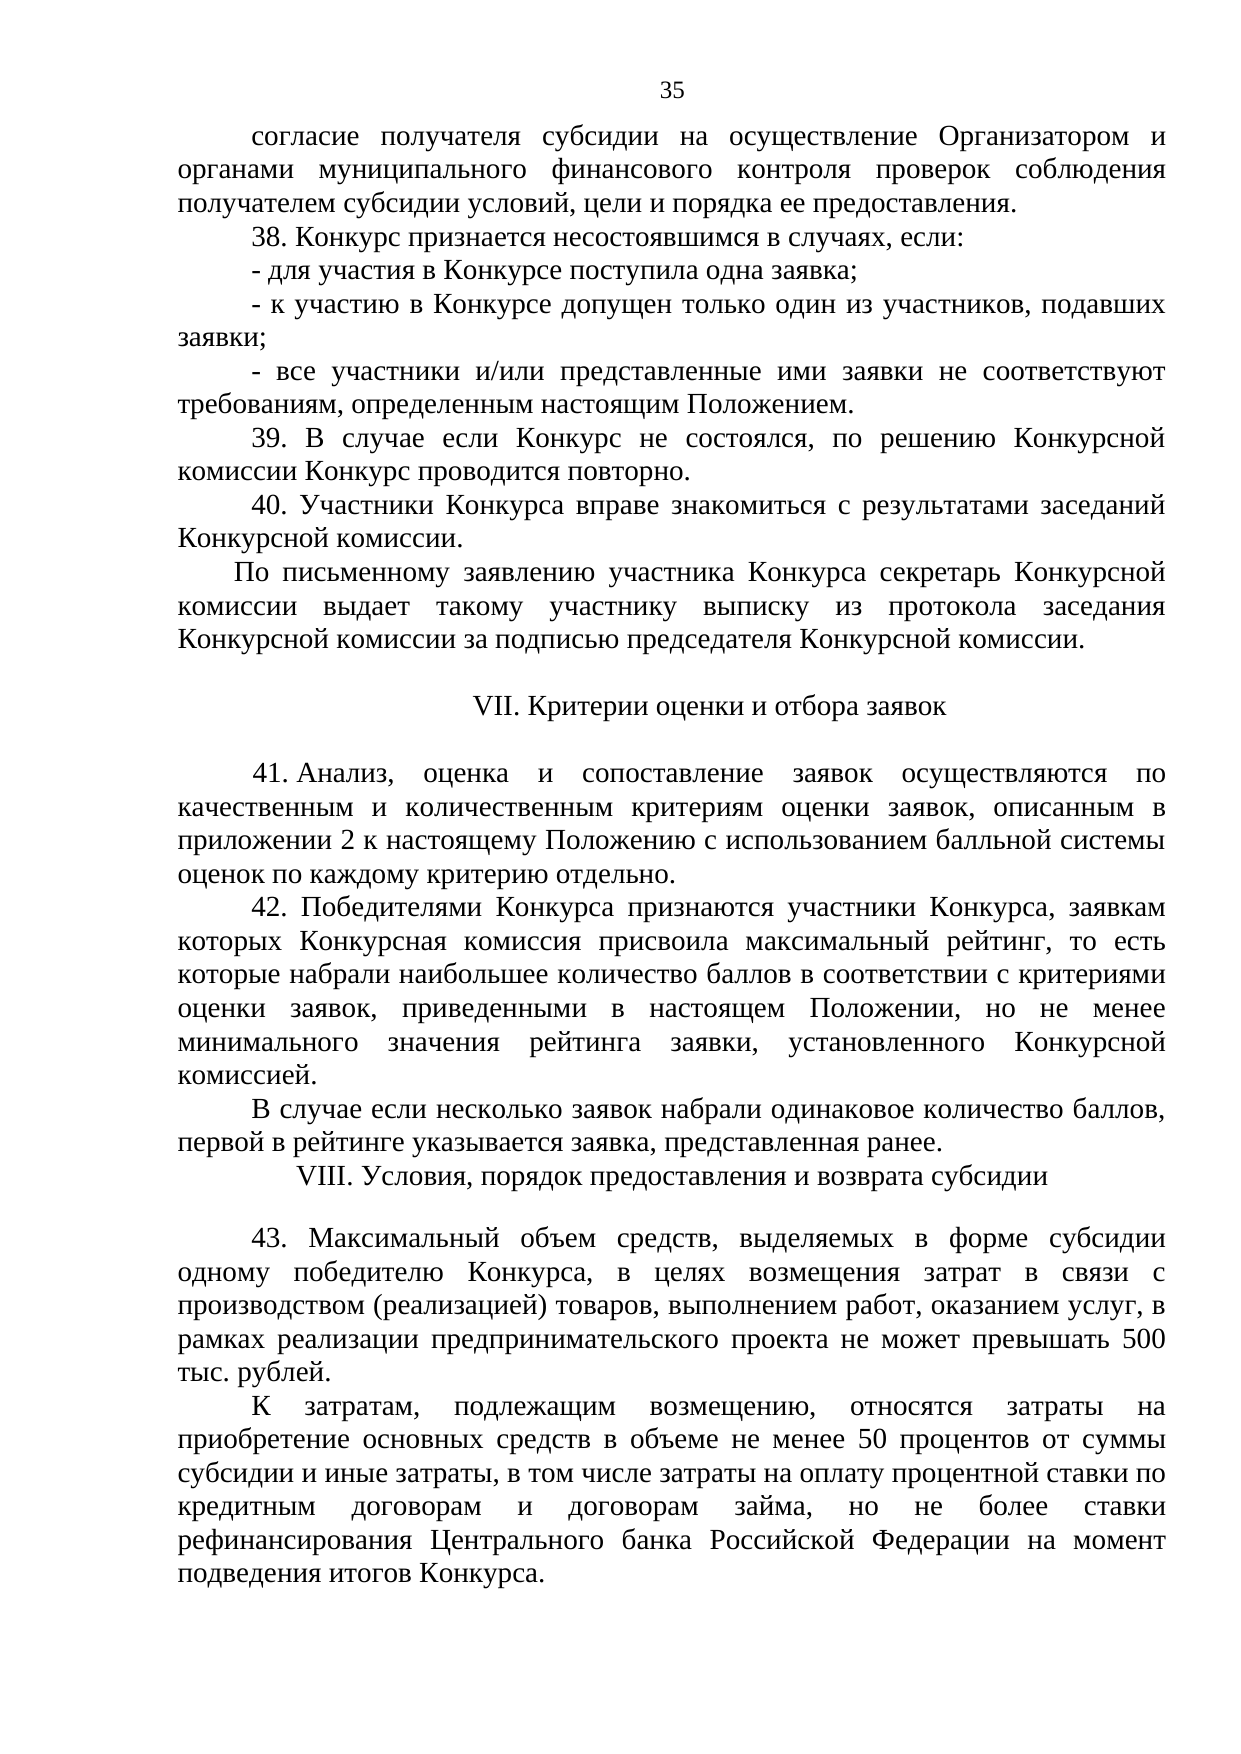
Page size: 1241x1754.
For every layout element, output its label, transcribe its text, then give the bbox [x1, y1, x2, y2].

text 41. Анализ, оценка и сопоставление заявок осуществляются по качественным и количественным критериям оценки заявок, описанным в приложении 2 к настоящему Положению с использованием балльной системы оценок по каждому критерию отдельно. [177, 755, 1167, 889]
text 39. В случае если Конкурс не состоялся, по решению Конкурсной комиссии Конкурс проводится повторно. [177, 420, 1167, 487]
text К затратам, подлежащим возмещению, относятся затраты на приобретение основных средств в объеме не менее 50 процентов от суммы субсидии и иные затраты, в том числе затраты на оплату процентной ставки по кредитным договорам и договорам займа, но не более ставки рефинансирования Центрального банка Российской Федерации на момент подведения итогов Конкурса. [177, 1388, 1167, 1589]
text 38. Конкурс признается несостоявшимся в случаях, если: [177, 219, 1167, 252]
text 42. Победителями Конкурса признаются участники Конкурса, заявкам которых Конкурсная комиссия присвоила максимальный рейтинг, то есть которые набрали наибольшее количество баллов в соответствии с критериями оценки заявок, приведенными в настоящем Положении, но не менее минимального значения рейтинга заявки, установленного Конкурсной комиссией. [177, 889, 1167, 1091]
text VII. Критерии оценки и отбора заявок [177, 688, 1167, 722]
text - все участники и/или представленные ими заявки не соответствуют требованиям, определенным настоящим Положением. [177, 353, 1167, 420]
text По письменному заявлению участника Конкурса секретарь Конкурсной комиссии выдает такому участнику выписку из протокола заседания Конкурсной комиссии за подписью председателя Конкурсной комиссии. [177, 554, 1167, 655]
text VIII. Условия, порядок предоставления и возврата субсидии [177, 1158, 1167, 1191]
text - для участия в Конкурсе поступила одна заявка; [177, 252, 1167, 286]
text согласие получателя субсидии на осуществление Организатором и органами муниципального финансового контроля проверок соблюдения получателем субсидии условий, цели и порядка ее предоставления. [177, 118, 1167, 219]
text В случае если несколько заявок набрали одинаковое количество баллов, первой в рейтинге указывается заявка, представленная ранее. [177, 1091, 1167, 1158]
text 43. Максимальный объем средств, выделяемых в форме субсидии одному победителю Конкурса, в целях возмещения затрат в связи с производством (реализацией) товаров, выполнением работ, оказанием услуг, в рамках реализации предпринимательского проекта не может превышать 500 тыс. рублей. [177, 1220, 1167, 1388]
text - к участию в Конкурсе допущен только один из участников, подавших заявки; [177, 286, 1167, 353]
text 40. Участники Конкурса вправе знакомиться с результатами заседаний Конкурсной комиссии. [177, 487, 1167, 554]
